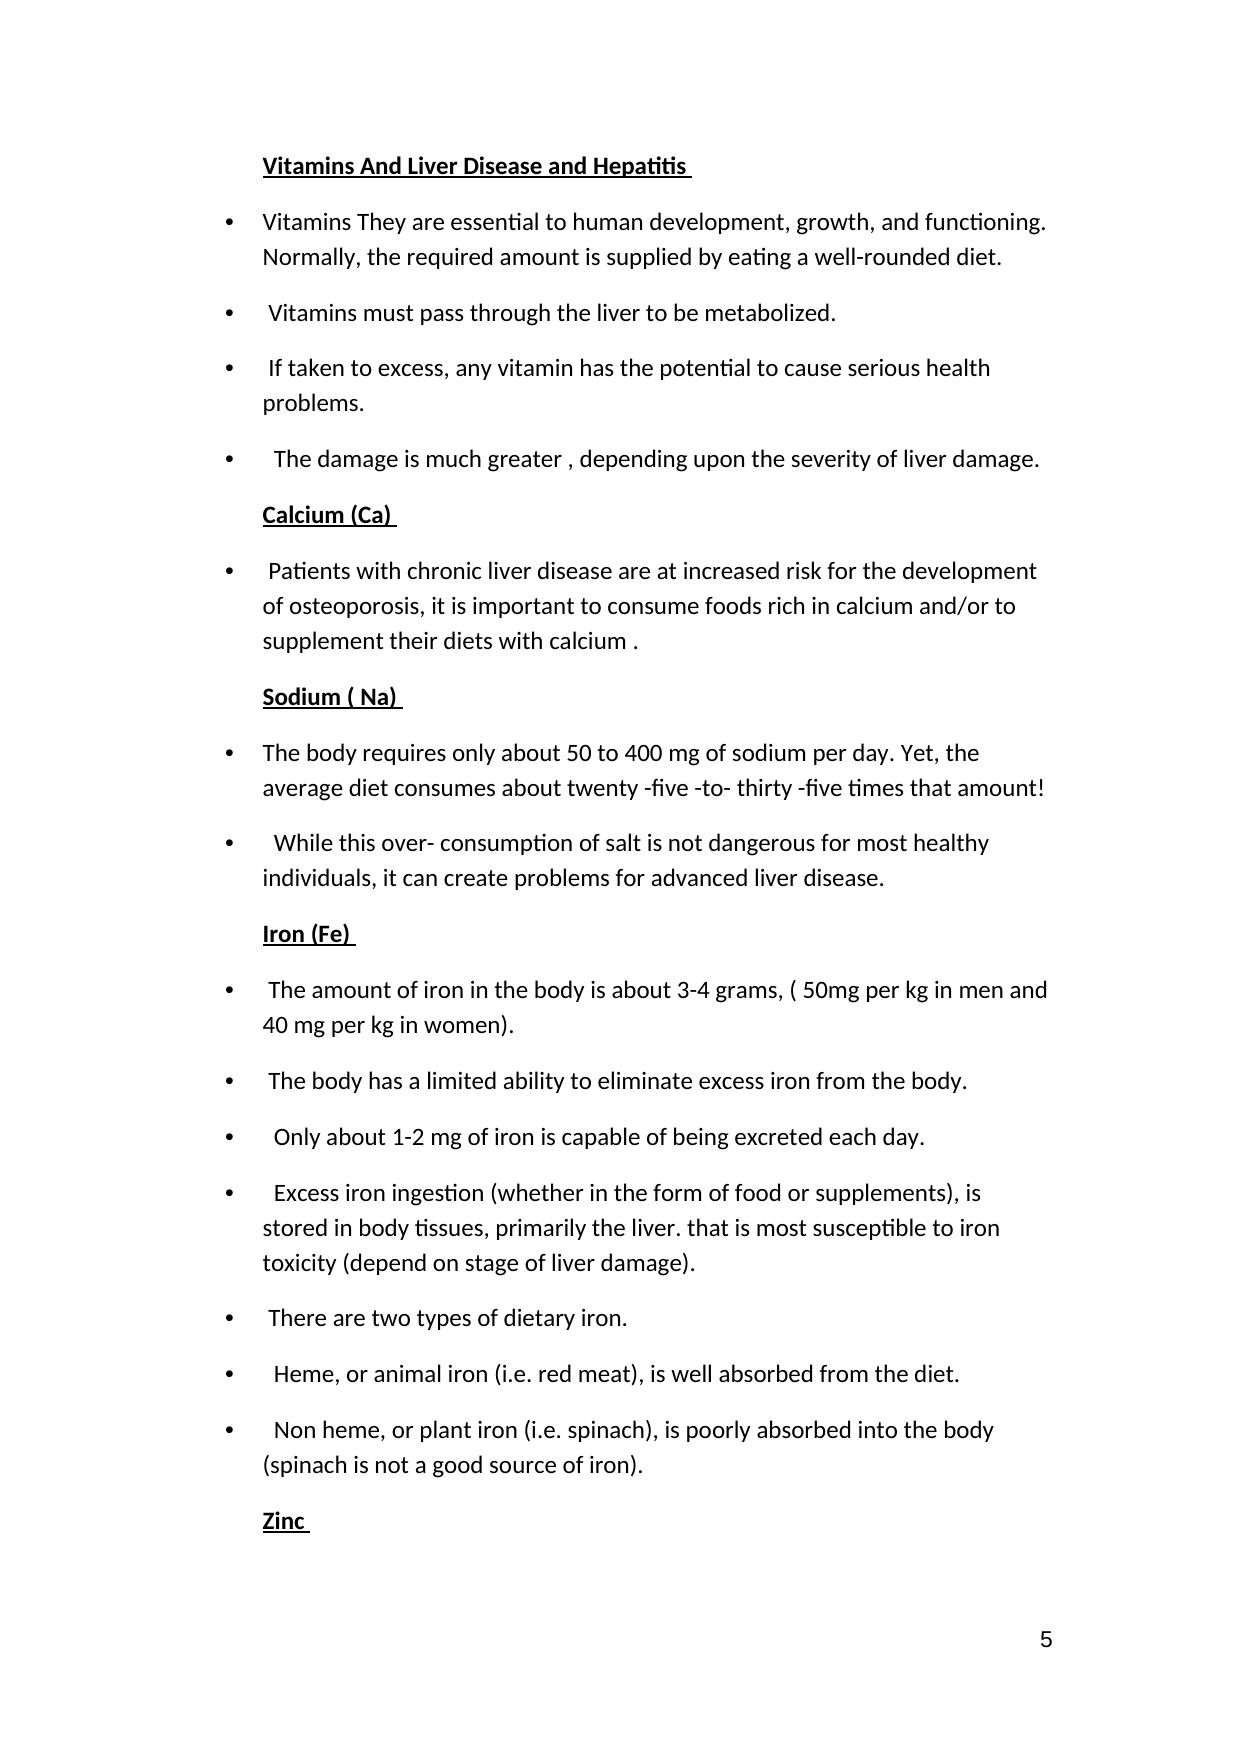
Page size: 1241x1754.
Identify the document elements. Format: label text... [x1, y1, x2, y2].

list  The amount of iron in the body is about 3-4 grams, ( 50mg per kg in men and 40 mg per kg in women). [225, 974, 1053, 1040]
list  The damage is much greater , depending upon the severity of liver damage. [225, 443, 1053, 474]
list  Excess iron ingestion (whether in the form of food or supplements), is stored in body tissues, primarily the liver. that is most susceptible to iron toxicity (depend on stage of liver damage). [225, 1177, 1053, 1277]
list The body requires only about 50 to 400 mg of sodium per day. Yet, the average diet consumes about twenty -five -to- thirty -five times that amount! [225, 737, 1053, 802]
text Calcium (Ca) [262, 499, 1053, 530]
list  Non heme, or plant iron (i.e. spinach), is poorly absorbed into the body (spinach is not a good source of iron). [225, 1414, 1053, 1480]
list  The body has a limited ability to eliminate excess iron from the body. [225, 1065, 1053, 1096]
text Vitamins And Liver Disease and Hepatitis [262, 150, 1053, 181]
text Zinc [262, 1505, 1053, 1536]
list  Patients with chronic liver disease are at increased risk for the development of osteoporosis, it is important to consume foods rich in calcium and/or to supplement their diets with calcium . [225, 555, 1053, 656]
text Sodium ( Na) [262, 681, 1053, 711]
list Vitamins They are essential to human development, growth, and functioning. Normally, the required amount is supplied by eating a well-rounded diet. [225, 206, 1053, 271]
list If taken to excess, any vitamin has the potential to cause serious health problems. [225, 352, 1053, 418]
text Iron (Fe) [262, 918, 1053, 949]
list  There are two types of dietary iron. [225, 1302, 1053, 1333]
list Vitamins must pass through the liver to be metabolized. [225, 297, 1053, 327]
list  While this over- consumption of salt is not dangerous for most healthy individuals, it can create problems for advanced liver disease. [225, 827, 1053, 893]
list  Only about 1-2 mg of iron is capable of being excreted each day. [225, 1121, 1053, 1151]
list  Heme, or animal iron (i.e. red meat), is well absorbed from the diet. [225, 1358, 1053, 1389]
